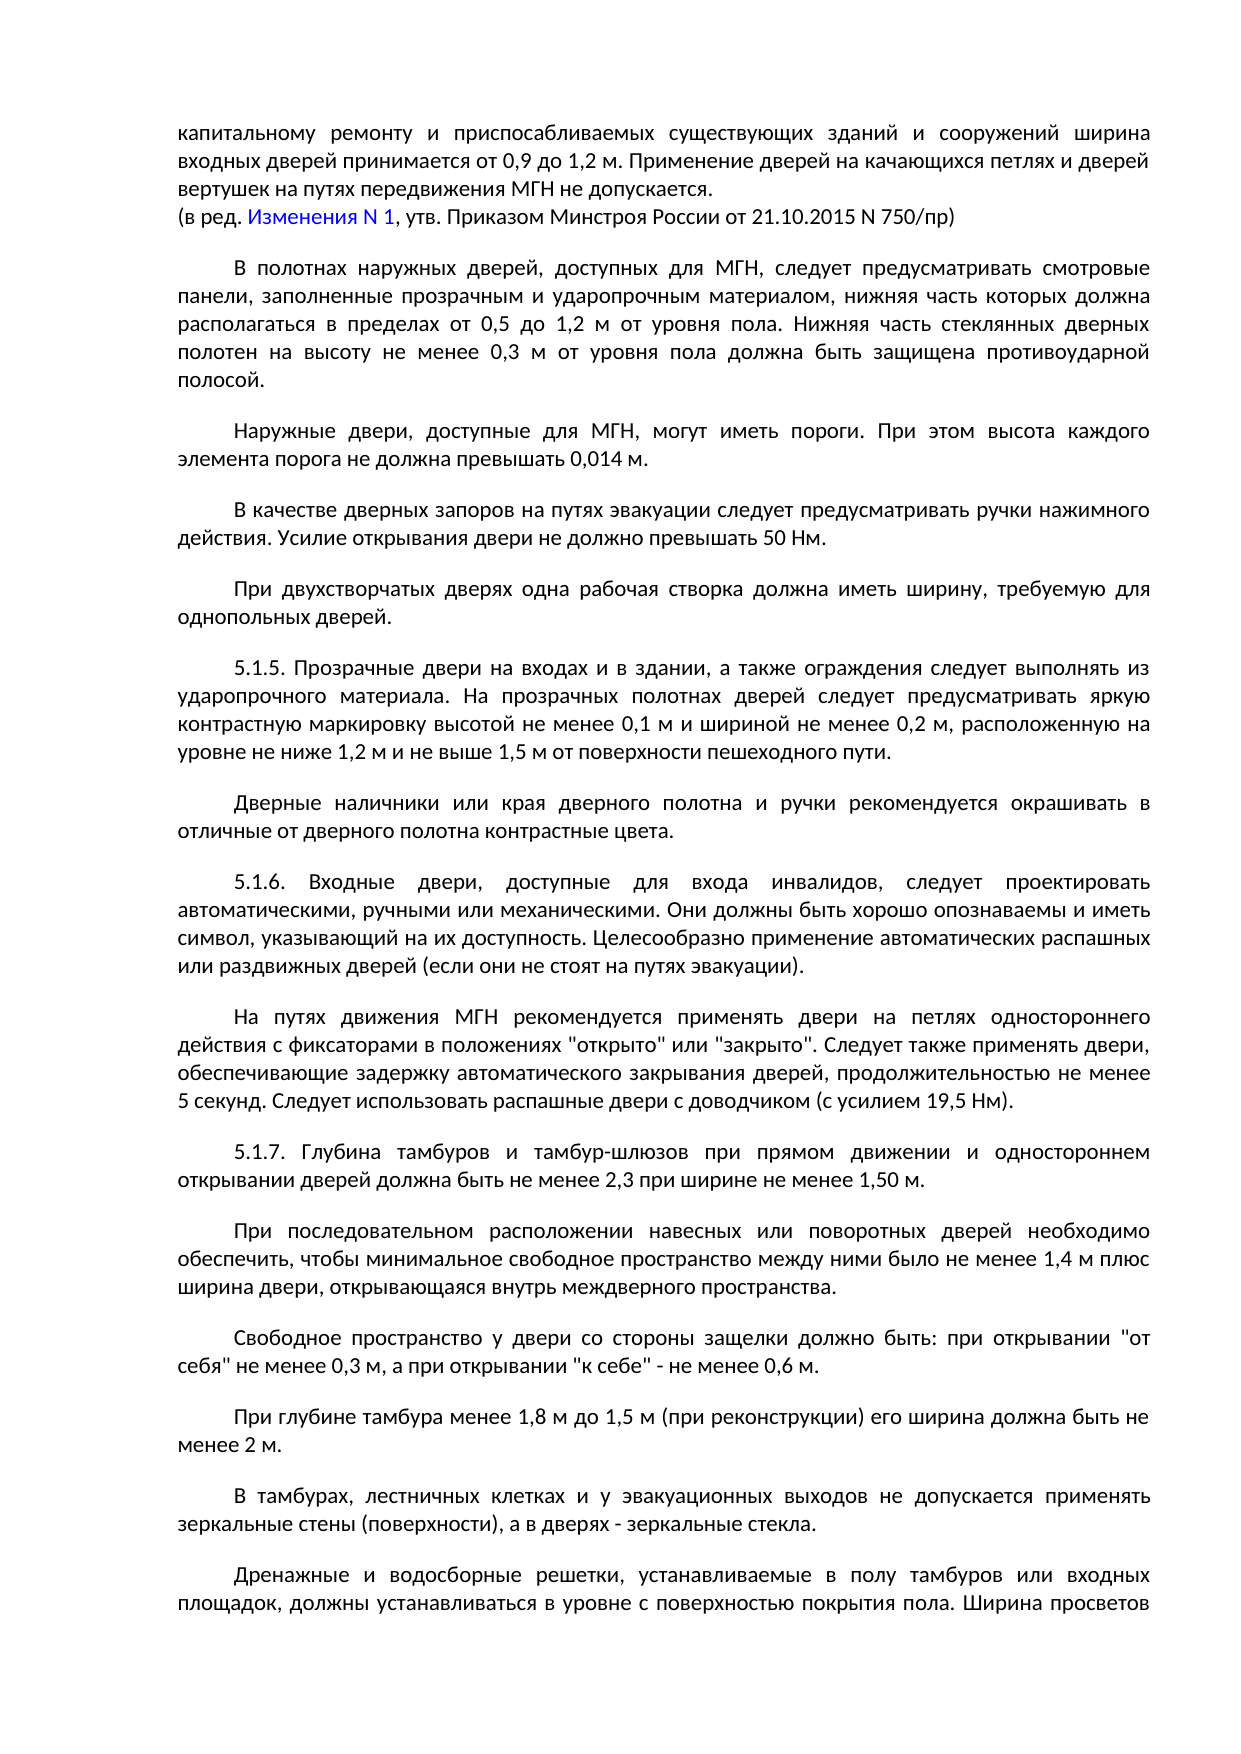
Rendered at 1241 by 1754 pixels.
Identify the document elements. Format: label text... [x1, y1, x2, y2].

text 5.1.6. Входные двери, доступные для входа инвалидов, следует проектировать автоматическими, ручными или механическими. Они должны быть хорошо опознаваемы и иметь символ, указывающий на их доступность. Целесообразно применение автоматических распашных или раздвижных дверей (если они не стоят на путях эвакуации). [177, 867, 1152, 979]
text При глубине тамбура менее 1,8 м до 1,5 м (при реконструкции) его ширина должна быть не менее 2 м. [177, 1402, 1152, 1458]
text 5.1.7. Глубина тамбуров и тамбур-шлюзов при прямом движении и одностороннем открывании дверей должна быть не менее 2,3 при ширине не менее 1,50 м. [177, 1137, 1152, 1193]
text Наружные двери, доступные для МГН, могут иметь пороги. При этом высота каждого элемента порога не должна превышать 0,014 м. [177, 416, 1152, 472]
text (в ред. Изменения N 1, утв. Приказом Минстроя России от 21.10.2015 N 750/пр) [177, 202, 1152, 230]
text В полотнах наружных дверей, доступных для МГН, следует предусматривать смотровые панели, заполненные прозрачным и ударопрочным материалом, нижняя часть которых должна располагаться в пределах от 0,5 до 1,2 м от уровня пола. Нижняя часть стеклянных дверных полотен на высоту не менее 0,3 м от уровня пола должна быть защищена противоударной полосой. [177, 253, 1152, 393]
text При последовательном расположении навесных или поворотных дверей необходимо обеспечить, чтобы минимальное свободное пространство между ними было не менее 1,4 м плюс ширина двери, открывающаяся внутрь междверного пространства. [177, 1216, 1152, 1300]
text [177, 118, 1152, 202]
text В тамбурах, лестничных клетках и у эвакуационных выходов не допускается применять зеркальные стены (поверхности), а в дверях - зеркальные стекла. [177, 1481, 1152, 1537]
text Свободное пространство у двери со стороны защелки должно быть: при открывании "от себя" не менее 0,3 м, а при открывании "к себе" - не менее 0,6 м. [177, 1323, 1152, 1379]
text Дверные наличники или края дверного полотна и ручки рекомендуется окрашивать в отличные от дверного полотна контрастные цвета. [177, 788, 1152, 844]
text На путях движения МГН рекомендуется применять двери на петлях одностороннего действия с фиксаторами в положениях "открыто" или "закрыто". Следует также применять двери, обеспечивающие задержку автоматического закрывания дверей, продолжительностью не менее 5 секунд. Следует использовать распашные двери с доводчиком (с усилием 19,5 Нм). [177, 1002, 1152, 1114]
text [177, 1560, 1152, 1616]
text В качестве дверных запоров на путях эвакуации следует предусматривать ручки нажимного действия. Усилие открывания двери не должно превышать 50 Нм. [177, 495, 1152, 551]
text 5.1.5. Прозрачные двери на входах и в здании, а также ограждения следует выполнять из ударопрочного материала. На прозрачных полотнах дверей следует предусматривать яркую контрастную маркировку высотой не менее 0,1 м и шириной не менее 0,2 м, расположенную на уровне не ниже 1,2 м и не выше 1,5 м от поверхности пешеходного пути. [177, 653, 1152, 765]
text При двухстворчатых дверях одна рабочая створка должна иметь ширину, требуемую для однопольных дверей. [177, 574, 1152, 630]
